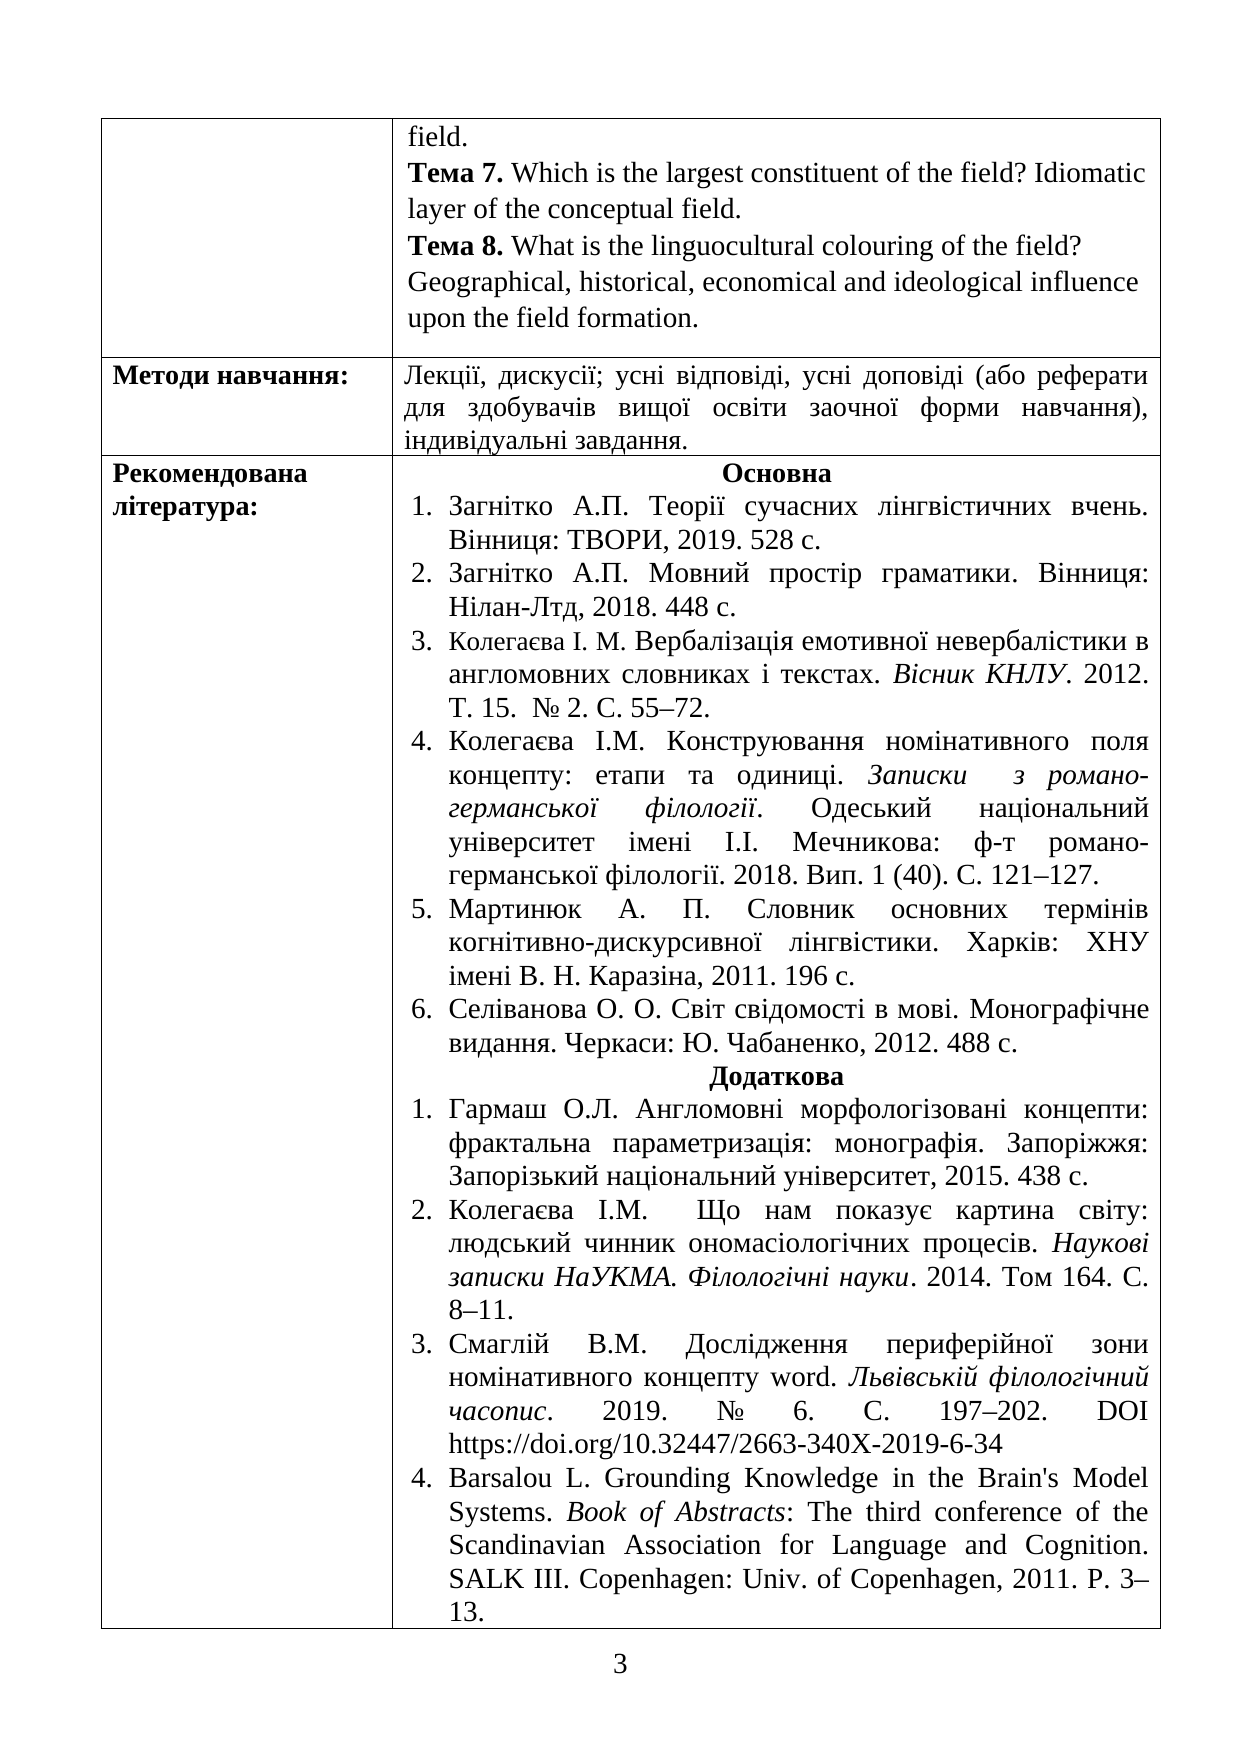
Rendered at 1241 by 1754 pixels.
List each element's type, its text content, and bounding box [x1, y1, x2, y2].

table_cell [102, 119, 392, 357]
table_cell Лекції, дискусії; усні відповіді, усні доповіді (або реферати для здобувачів вищої освіти заочної форми навчання), індивідуальні завдання. [393, 358, 1160, 455]
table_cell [393, 456, 1160, 1628]
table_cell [393, 119, 1160, 357]
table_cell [102, 456, 392, 1628]
table_cell Методи навчання: [102, 358, 392, 455]
